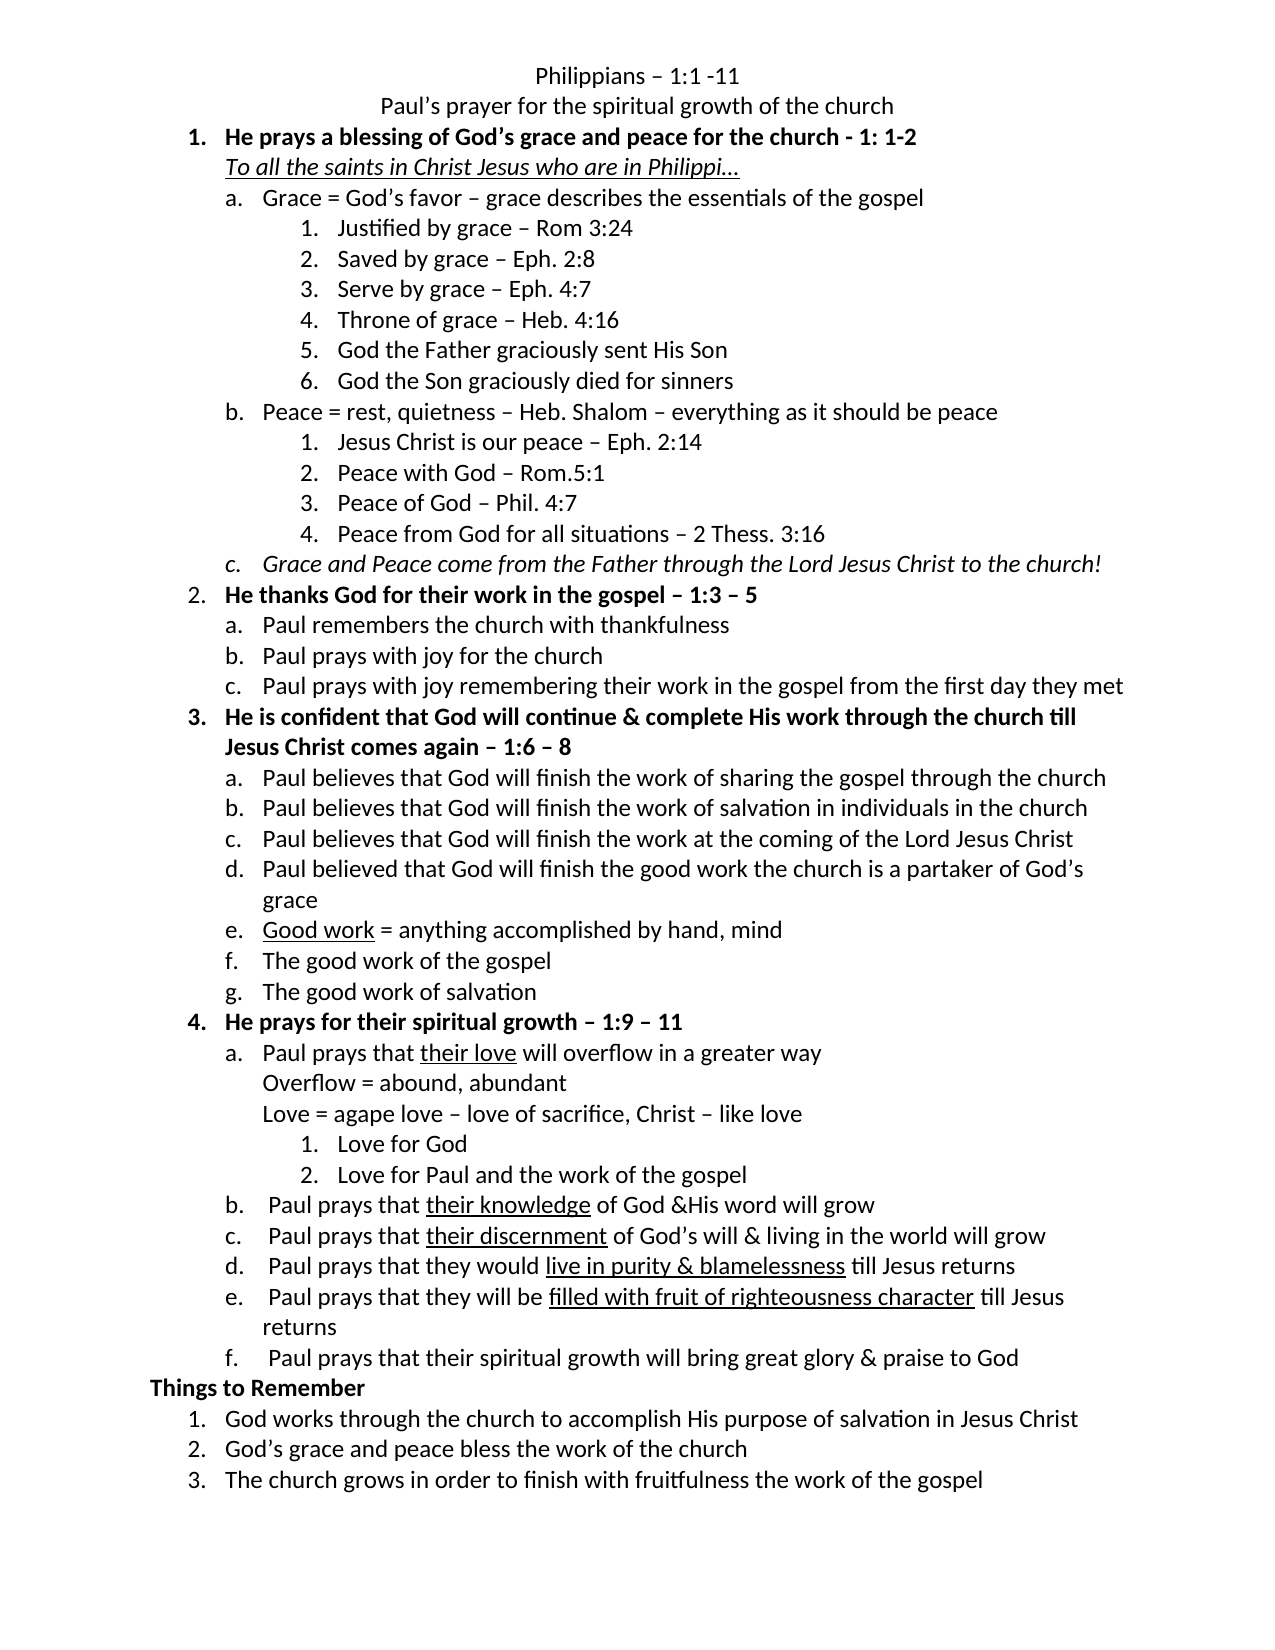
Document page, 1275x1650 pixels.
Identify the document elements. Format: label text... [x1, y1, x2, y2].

list Good work = anything accomplished by hand, mind [225, 914, 1125, 945]
list The church grows in order to finish with fruitfulness the work of the gospel [187, 1464, 1125, 1494]
list Paul prays with joy remembering their work in the gospel from the first day they met [225, 670, 1125, 701]
text Overflow = abound, abundant [262, 1067, 1125, 1098]
list Justified by grace – Rom 3:24 [300, 213, 1125, 243]
list Peace from God for all situations – 2 Thess. 3:16 [300, 518, 1125, 548]
list God works through the church to accomplish His purpose of salvation in Jesus Christ [187, 1403, 1125, 1433]
list Paul believed that God will finish the good work the church is a partaker of God’s grace [225, 853, 1125, 914]
list He is confident that God will continue & complete His work through the church till Jesus Christ comes again – 1:6 – 8 [187, 701, 1125, 762]
list Jesus Christ is our peace – Eph. 2:14 [300, 426, 1125, 457]
list Grace = God’s favor – grace describes the essentials of the gospel [225, 182, 1125, 213]
list God the Father graciously sent His Son [300, 335, 1125, 365]
list Paul prays that their knowledge of God &His word will grow [225, 1189, 1125, 1220]
list God’s grace and peace bless the work of the church [187, 1433, 1125, 1464]
list God the Son graciously died for sinners [300, 365, 1125, 396]
list Peace of God – Phil. 4:7 [300, 487, 1125, 518]
list Grace and Peace come from the Father through the Lord Jesus Christ to the church! [225, 548, 1125, 579]
list Paul prays that their discernment of God’s will & living in the world will grow [225, 1220, 1125, 1250]
text Things to Remember [150, 1372, 1125, 1403]
list He prays for their spiritual growth – 1:9 – 11 [187, 1006, 1125, 1037]
list Paul prays that they will be filled with fruit of righteousness character till Jesus returns [225, 1281, 1125, 1342]
list Paul prays that their love will overflow in a greater way [225, 1037, 1125, 1067]
list Love for God [300, 1128, 1125, 1159]
list Paul believes that God will finish the work of salvation in individuals in the church [225, 792, 1125, 823]
list He prays a blessing of God’s grace and peace for the church - 1: 1-2 [187, 121, 1125, 152]
list Paul prays with joy for the church [225, 640, 1125, 670]
list Love for Paul and the work of the gospel [300, 1159, 1125, 1189]
list He thanks God for their work in the gospel – 1:3 – 5 [187, 579, 1125, 609]
list The good work of the gospel [225, 945, 1125, 976]
text Paul’s prayer for the spiritual growth of the church [150, 91, 1125, 121]
text To all the saints in Christ Jesus who are in Philippi… [225, 152, 1125, 182]
list Paul prays that their spiritual growth will bring great glory & praise to God [225, 1342, 1125, 1372]
list Paul believes that God will finish the work of sharing the gospel through the church [225, 762, 1125, 792]
list Saved by grace – Eph. 2:8 [300, 243, 1125, 274]
list Throne of grace – Heb. 4:16 [300, 304, 1125, 335]
list Peace = rest, quietness – Heb. Shalom – everything as it should be peace [225, 396, 1125, 426]
text Love = agape love – love of sacrifice, Christ – like love [262, 1098, 1125, 1128]
list Paul remembers the church with thankfulness [225, 609, 1125, 640]
list Paul believes that God will finish the work at the coming of the Lord Jesus Christ [225, 823, 1125, 853]
list Peace with God – Rom.5:1 [300, 457, 1125, 487]
list The good work of salvation [225, 976, 1125, 1006]
list Serve by grace – Eph. 4:7 [300, 274, 1125, 304]
text Philippians – 1:1 -11 [150, 60, 1125, 91]
list Paul prays that they would live in purity & blamelessness till Jesus returns [225, 1250, 1125, 1281]
